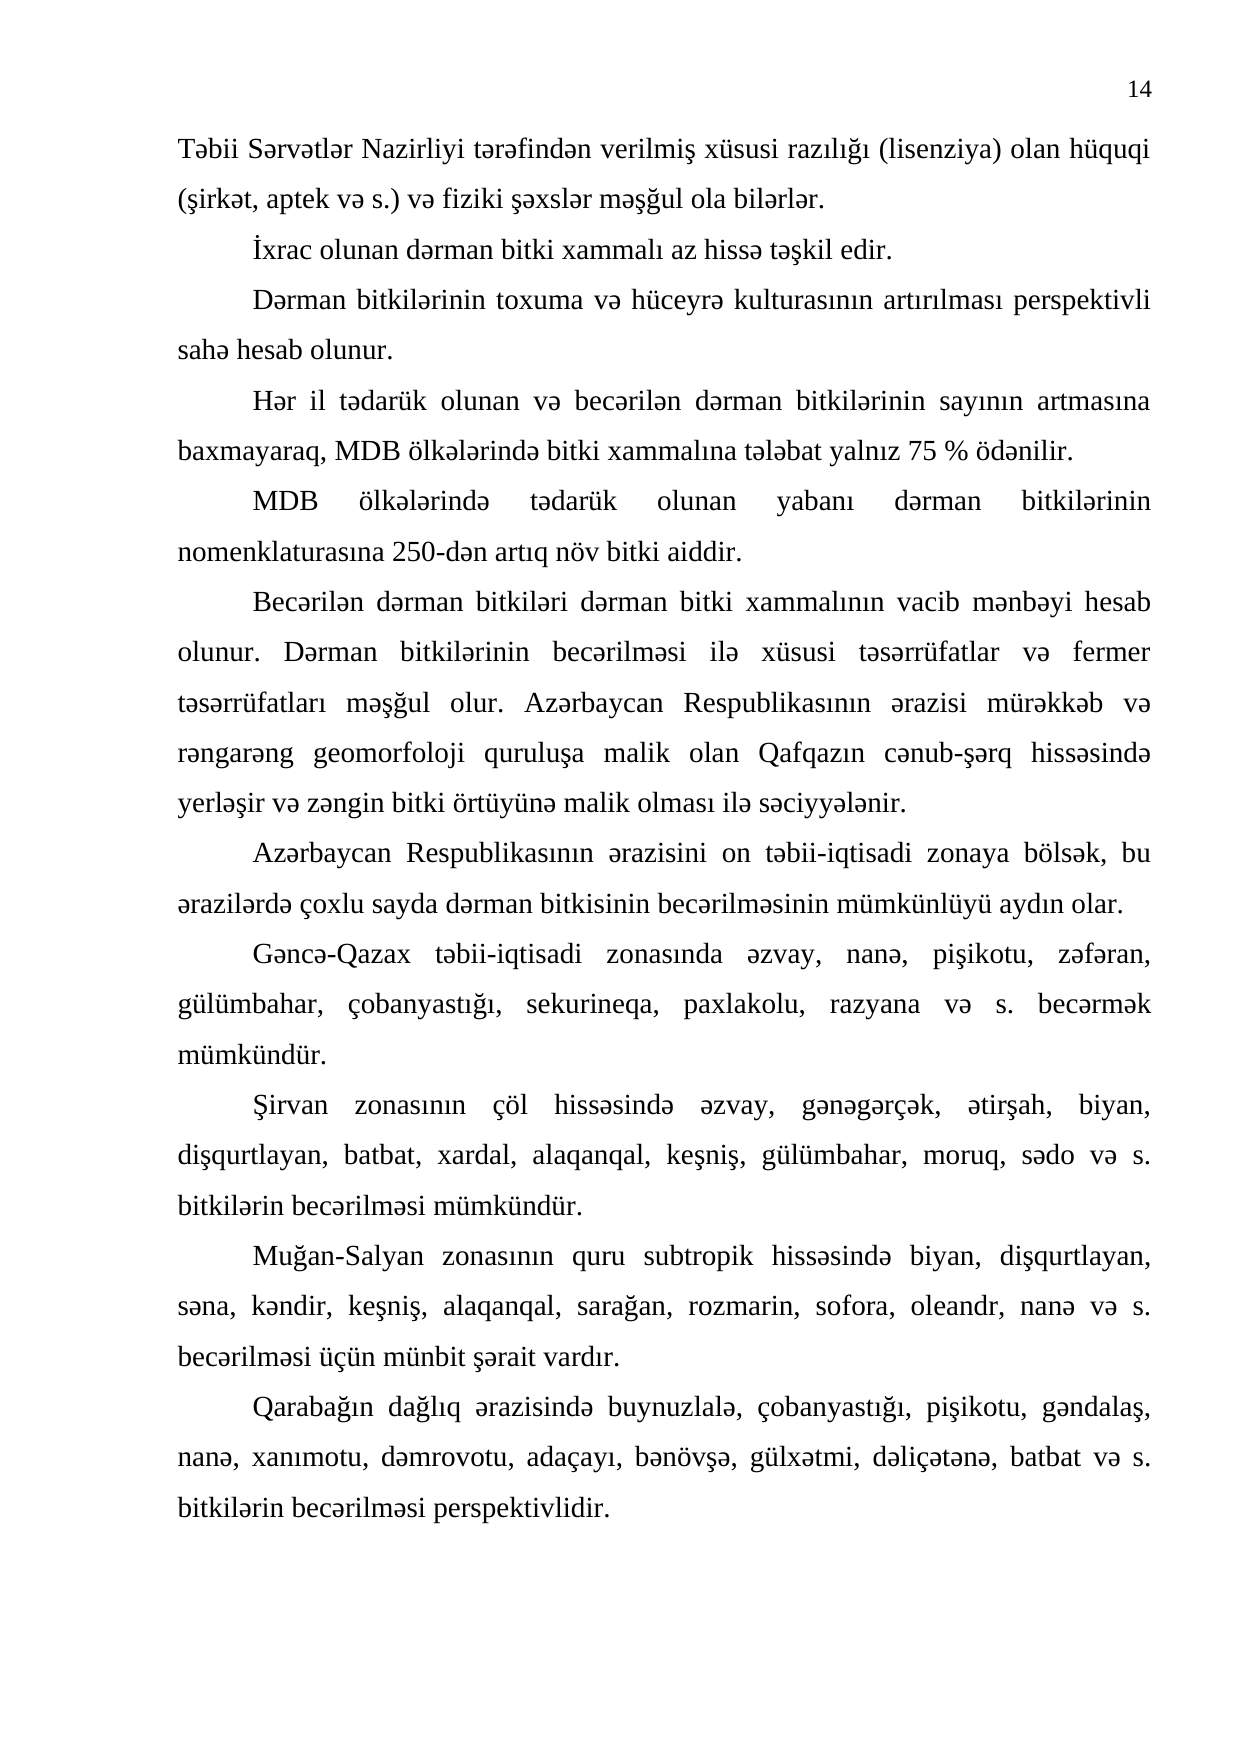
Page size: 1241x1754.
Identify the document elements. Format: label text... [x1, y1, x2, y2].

text Becərilən dərman bitkiləri dərman bitki xammalının vacib mənbəyi hesab olunur. Dərman bitkilərinin becərilməsi ilə xüsusi təsərrüfatlar və fermer təsərrüfatları məşğul olur. Azərbaycan Respublikasının ərazisi mürəkkəb və rəngarəng geomorfoloji quruluşa malik olan Qafqazın cənub-şərq hissəsində yerləşir və zəngin bitki örtüyünə malik olması ilə səciyyələnir. [177, 584, 1152, 819]
text Hər il tədarük olunan və becərilən dərman bitkilərinin sayının artmasına baxmayaraq, MDB ölkələrində bitki xammalına tələbat yalnız 75 % ödənilir. [177, 383, 1152, 467]
text Azərbaycan Respublikasının ərazisini on təbii-iqtisadi zonaya bölsək, bu ərazilərdə çoxlu sayda dərman bitkisinin becərilməsinin mümkünlüyü aydın olar. [177, 836, 1152, 919]
text Dərman bitkilərinin toxuma və hüceyrə kulturasının artırılması perspektivli sahə hesab olunur. [177, 282, 1152, 366]
text Muğan-Salyan zonasının quru subtropik hissəsində biyan, dişqurtlayan, səna, kəndir, keşniş, alaqanqal, sarağan, rozmarin, sofora, oleandr, nanə və s. becərilməsi üçün münbit şərait vardır. [177, 1238, 1152, 1372]
text İxrac olunan dərman bitki xammalı az hissə təşkil edir. [177, 232, 1152, 265]
text Şirvan zonasının çöl hissəsində əzvay, gənəgərçək, ətirşah, biyan, dişqurtlayan, batbat, xardal, alaqanqal, keşniş, gülümbahar, moruq, sədo və s. bitkilərin becərilməsi mümkündür. [177, 1087, 1152, 1221]
text Qarabağın dağlıq ərazisində buynuzlalə, çobanyastığı, pişikotu, gəndalaş, nanə, xanımotu, dəmrovotu, adaçayı, bənövşə, gülxətmi, dəliçətənə, batbat və s. bitkilərin becərilməsi perspektivlidir. [177, 1389, 1152, 1523]
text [177, 131, 1152, 215]
text Gəncə-Qazax təbii-iqtisadi zonasında əzvay, nanə, pişikotu, zəfəran, gülümbahar, çobanyastığı, sekurineqa, paxlakolu, razyana və s. becərmək mümkündür. [177, 936, 1152, 1070]
text MDB ölkələrində tədarük olunan yabanı dərman bitkilərinin nomenklaturasına 250-dən artıq növ bitki aiddir. [177, 483, 1152, 567]
